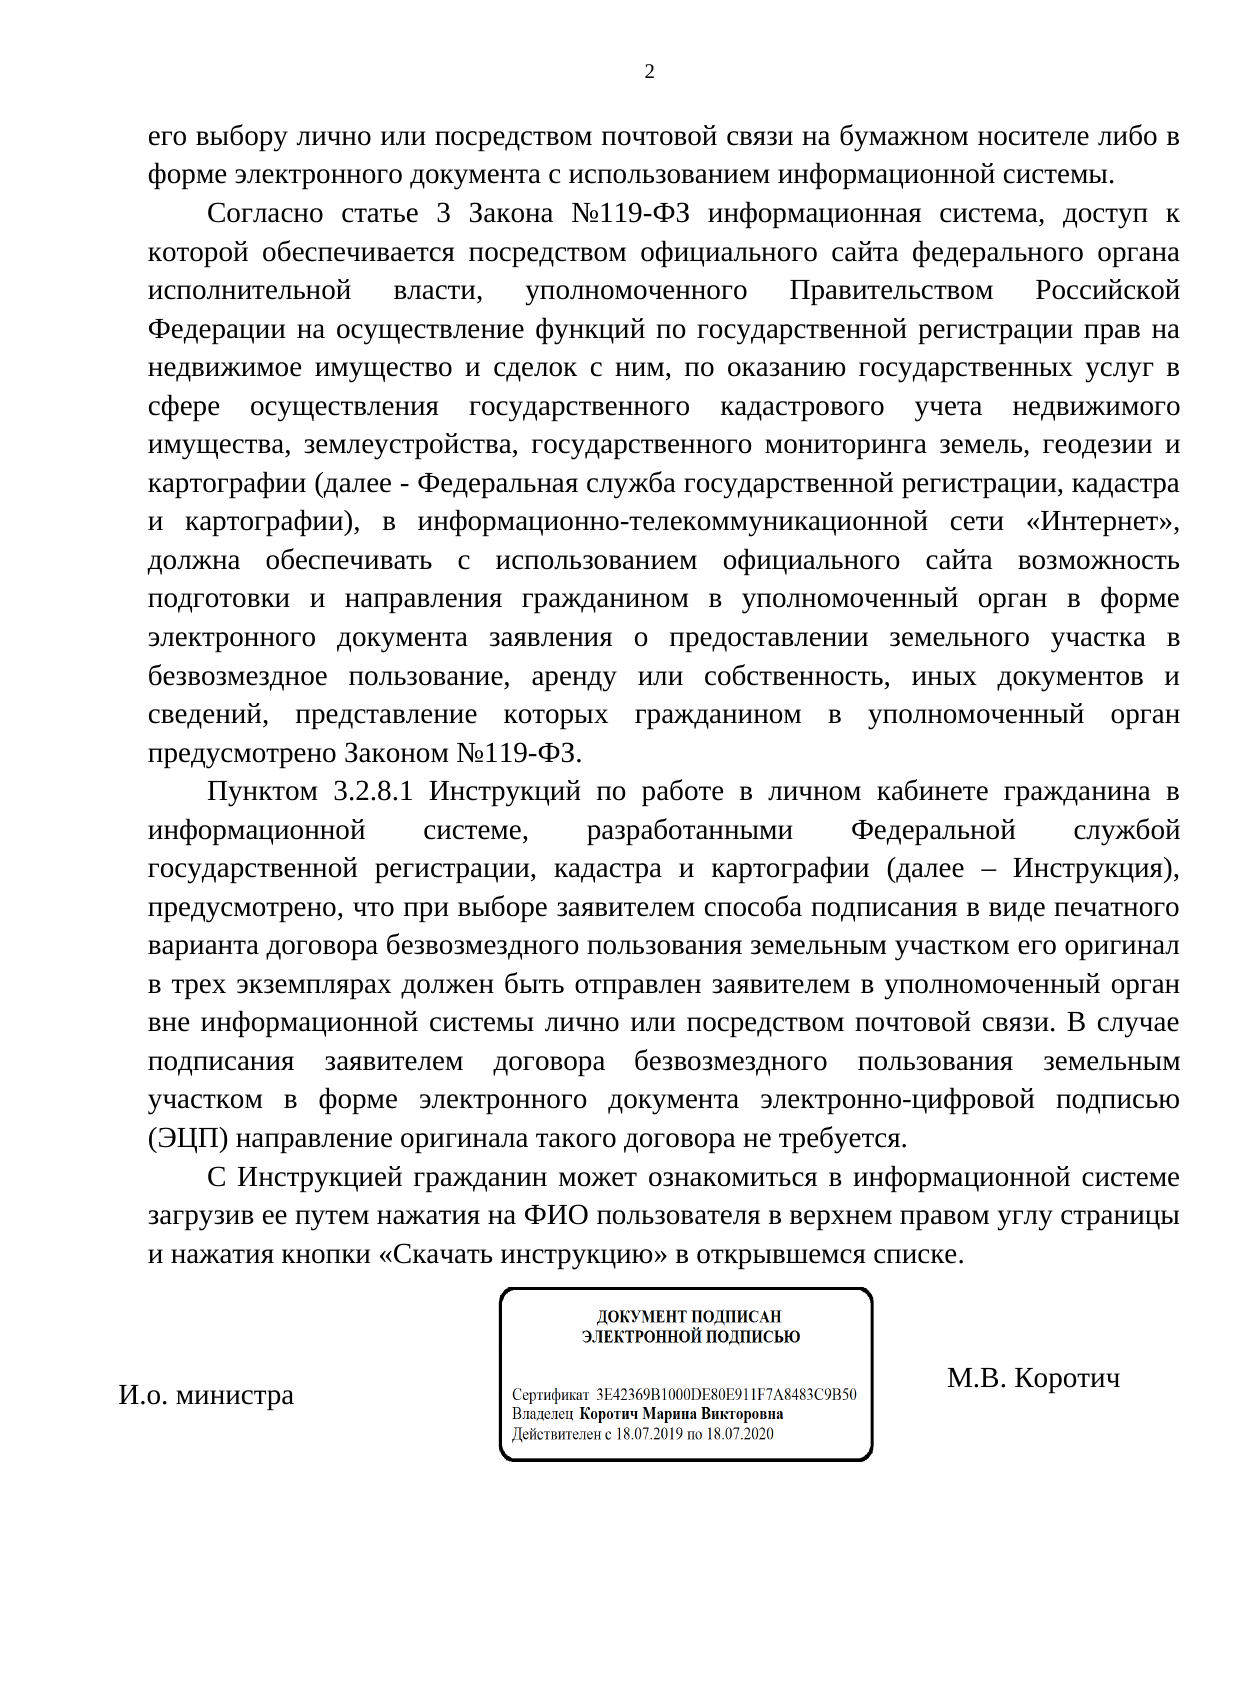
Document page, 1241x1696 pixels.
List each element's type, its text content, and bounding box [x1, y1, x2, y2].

text Согласно статье 3 Закона №119-ФЗ информационная система, доступ к которой обеспечивается посредством официального сайта федерального органа исполнительной власти, уполномоченного Правительством Российской Федерации на осуществление функций по государственной регистрации прав на недвижимое имущество и сделок с ним, по оказанию государственных услуг в сфере осуществления государственного кадастрового учета недвижимого имущества, землеустройства, государственного мониторинга земель, геодезии и картографии (далее - Федеральная служба государственной регистрации, кадастра и картографии), в информационно-телекоммуникационной сети «Интернет», должна обеспечивать с использованием официального сайта возможность подготовки и направления гражданином в уполномоченный орган в форме электронного документа заявления о предоставлении земельного участка в безвозмездное пользование, аренду или собственность, иных документов и сведений, представление которых гражданином в уполномоченный орган предусмотрено Законом №119-ФЗ. [148, 195, 1181, 768]
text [148, 118, 1181, 190]
text С Инструкцией гражданин может ознакомиться в информационной системе загрузив ее путем нажатия на ФИО пользователя в верхнем правом углу страницы и нажатия кнопки «Скачать инструкцию» в открывшемся списке. [148, 1159, 1181, 1269]
text Пунктом 3.2.8.1 Инструкций по работе в личном кабинете гражданина в информационной системе, разработанными Федеральной службой государственной регистрации, кадастра и картографии (далее – Инструкция), предусмотрено, что при выборе заявителем способа подписания в виде печатного варианта договора безвозмездного пользования земельным участком его оригинал в трех экземплярах должен быть отправлен заявителем в уполномоченный орган вне информационной системы лично или посредством почтовой связи. В случае подписания заявителем договора безвозмездного пользования земельным участком в форме электронного документа электронно-цифровой подписью (ЭЦП) направление оригинала такого договора не требуется. [148, 773, 1181, 1154]
